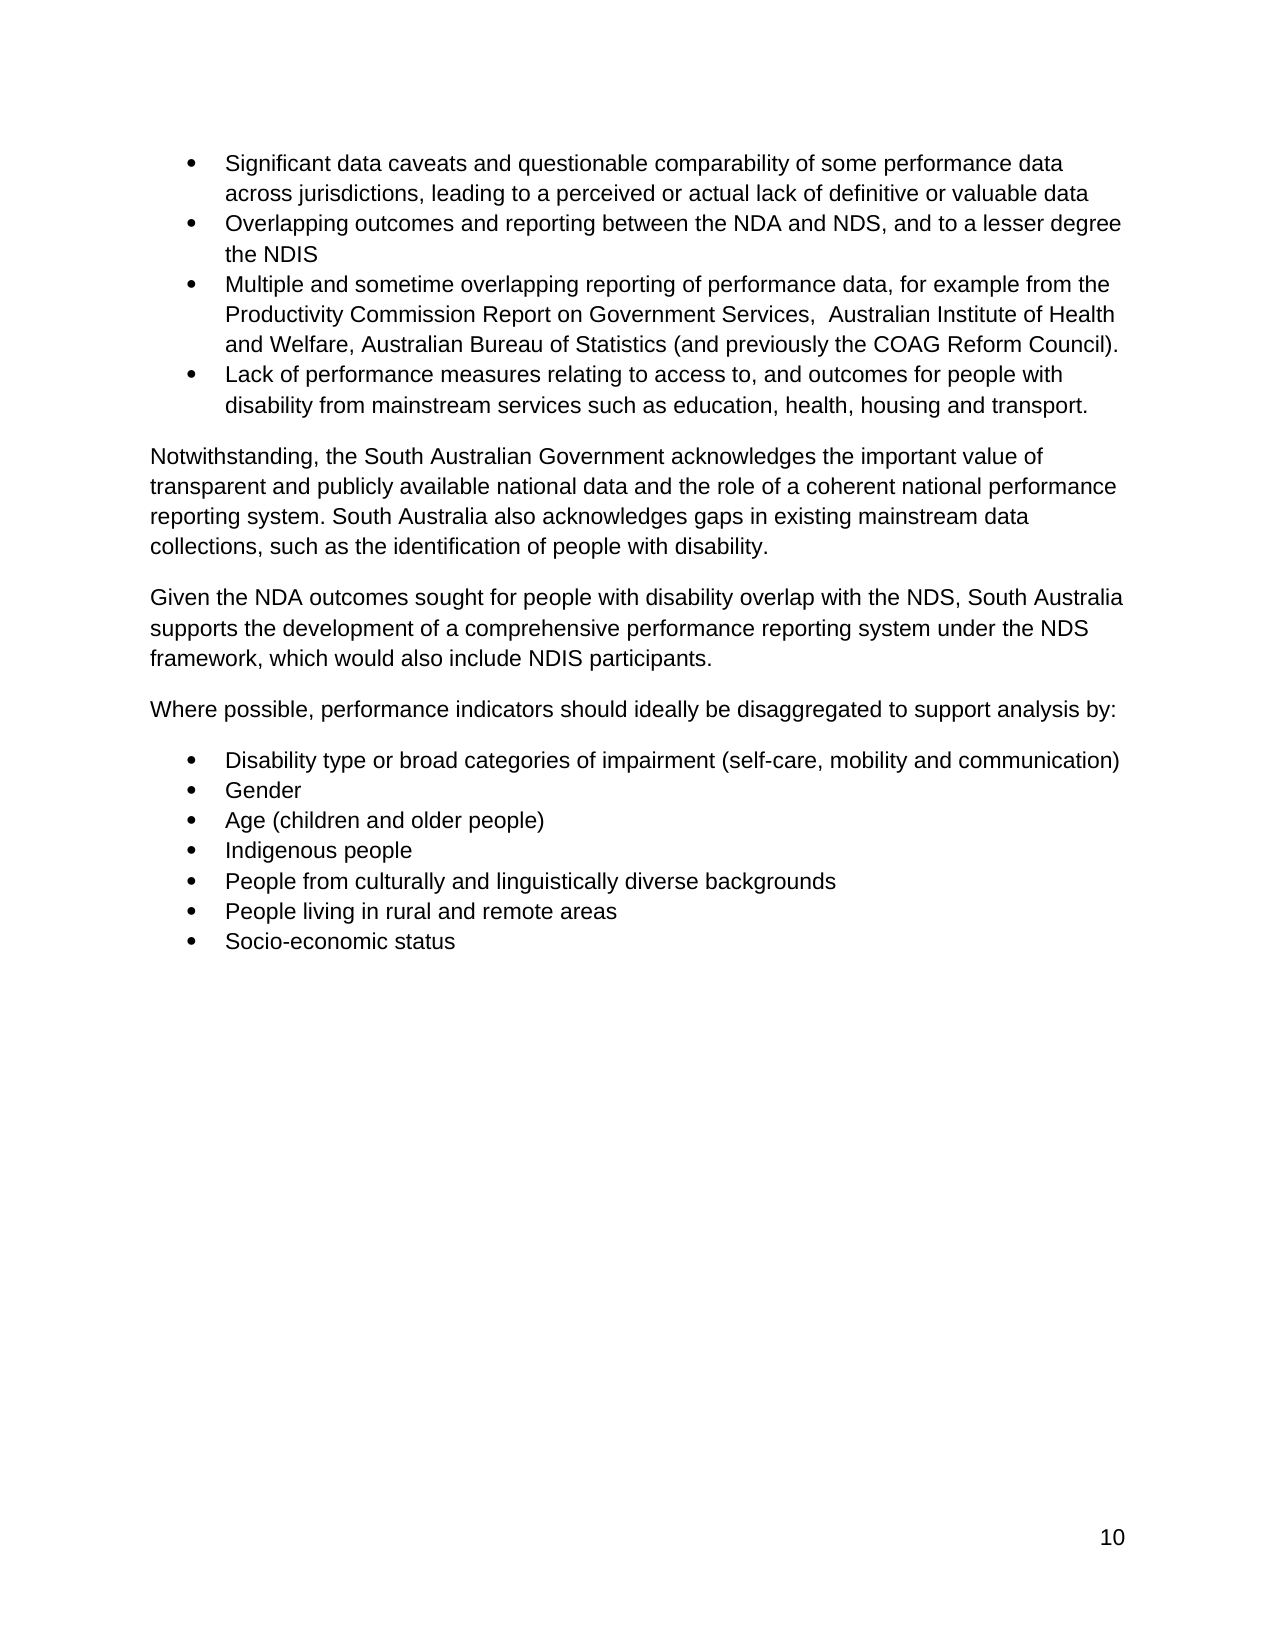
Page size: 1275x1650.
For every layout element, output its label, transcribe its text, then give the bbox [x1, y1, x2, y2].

list Lack of performance measures relating to access to, and outcomes for people with disability from mainstream services such as education, health, housing and transport. [187, 361, 1125, 418]
text Notwithstanding, the South Australian Government acknowledges the important value of transparent and publicly available national data and the role of a coherent national performance reporting system. South Australia also acknowledges gaps in existing mainstream data collections, such as the identification of people with disability. [150, 443, 1125, 560]
list Indigenous people [187, 837, 1125, 864]
list People from culturally and linguistically diverse backgrounds [187, 868, 1125, 894]
list Significant data caveats and questionable comparability of some performance data across jurisdictions, leading to a perceived or actual lack of definitive or valuable data [187, 150, 1125, 207]
list People living in rural and remote areas [187, 898, 1125, 924]
text Given the NDA outcomes sought for people with disability overlap with the NDS, South Australia supports the development of a comprehensive performance reporting system under the NDS framework, which would also include NDIS participants. [150, 584, 1125, 671]
list Multiple and sometime overlapping reporting of performance data, for example from the Productivity Commission Report on Government Services, Australian Institute of Health and Welfare, Australian Bureau of Statistics (and previously the COAG Reform Council). [187, 271, 1125, 358]
list Gender [187, 777, 1125, 803]
text Where possible, performance indicators should ideally be disaggregated to support analysis by: [150, 696, 1125, 722]
list Overlapping outcomes and reporting between the NDA and NDS, and to a lesser degree the NDIS [187, 210, 1125, 267]
list Socio-economic status [187, 928, 1125, 954]
list Disability type or broad categories of impairment (self-care, mobility and communication) [187, 747, 1125, 773]
list Age (children and older people) [187, 807, 1125, 834]
